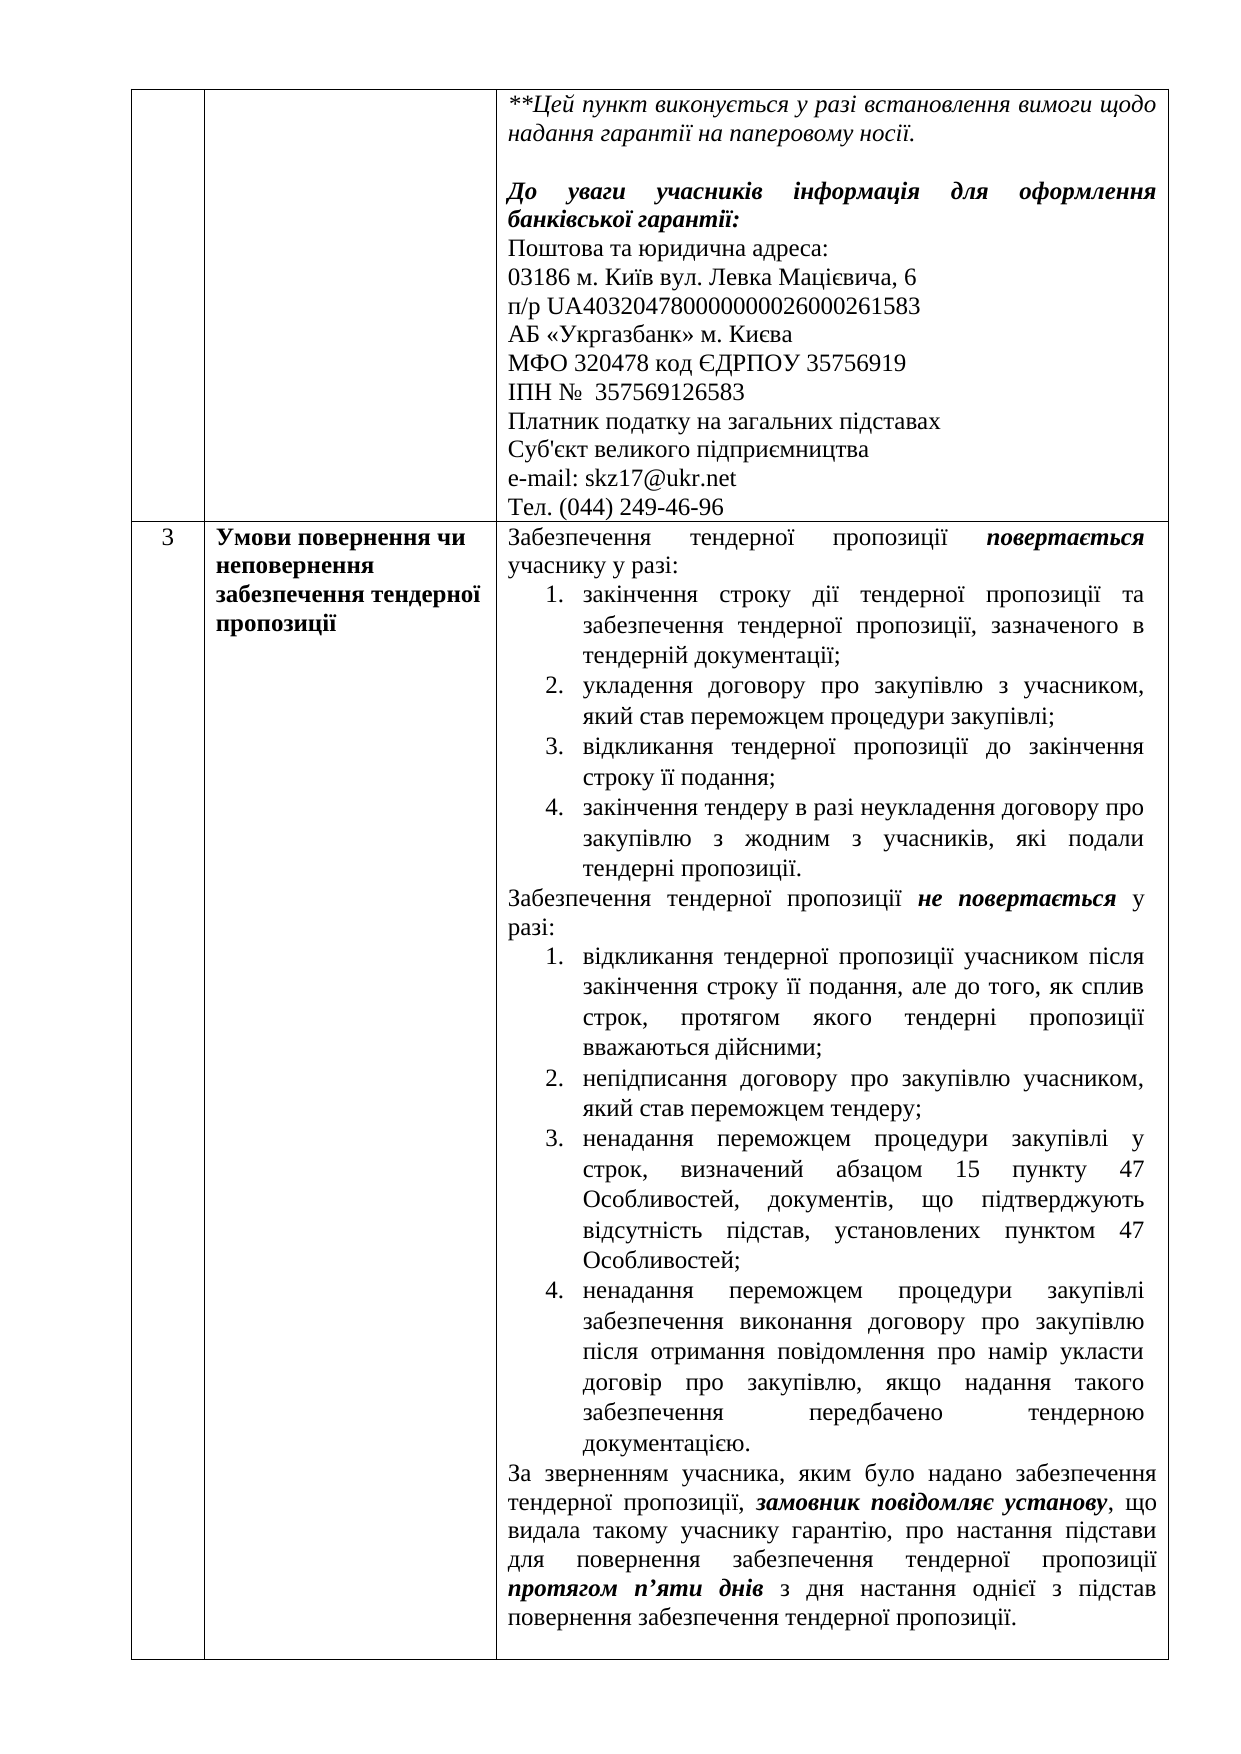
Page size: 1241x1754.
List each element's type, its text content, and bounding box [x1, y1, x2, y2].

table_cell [205, 90, 496, 521]
table_cell 2 [132, 90, 204, 521]
table_cell Умови повернення чи неповернення забезпечення тендерної пропозиції [205, 522, 496, 1659]
table_cell Забезпечення тендерної пропозиції повертається учаснику у разі: закінчення строку дії тендерної пропозиції та забезпечення тендерної пропозиції, зазначеного в тендерній документації; укладення договору про закупівлю з учасником, який став переможцем процедури закупівлі; відкликання тендерної пропозиції до закінчення строку її подання; закінчення тендеру в разі неукладення договору про закупівлю з жодним з учасників, які подали тендерні пропозиції. Забезпечення тендерної пропозиції не повертається у разі: відкликання тендерної пропозиції учасником після закінчення строку її подання, але до того, як сплив строк, протягом якого тендерні пропозиції вважаються дійсними; непідписання договору про закупівлю учасником, який став переможцем тендеру; ненадання переможцем процедури закупівлі у строк, визначений абзацом 15 пункту 47 Особливостей, документів, що підтверджують відсутність підстав, установлених пунктом 47 Особливостей; ненадання переможцем процедури закупівлі забезпечення виконання договору про закупівлю після отримання повідомлення про намір укласти договір про закупівлю, якщо надання такого забезпечення передбачено тендерною документацією. За зверненням учасника, яким було надано забезпечення тендерної пропозиції, замовник повідомляє установу, що видала такому учаснику гарантію, про настання підстави для повернення забезпечення тендерної пропозиції протягом п’яти днів з дня настання однієї з підстав повернення забезпечення тендерної пропозиції. [497, 522, 1168, 1659]
table_cell 3 [132, 522, 204, 1659]
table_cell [497, 90, 1168, 521]
